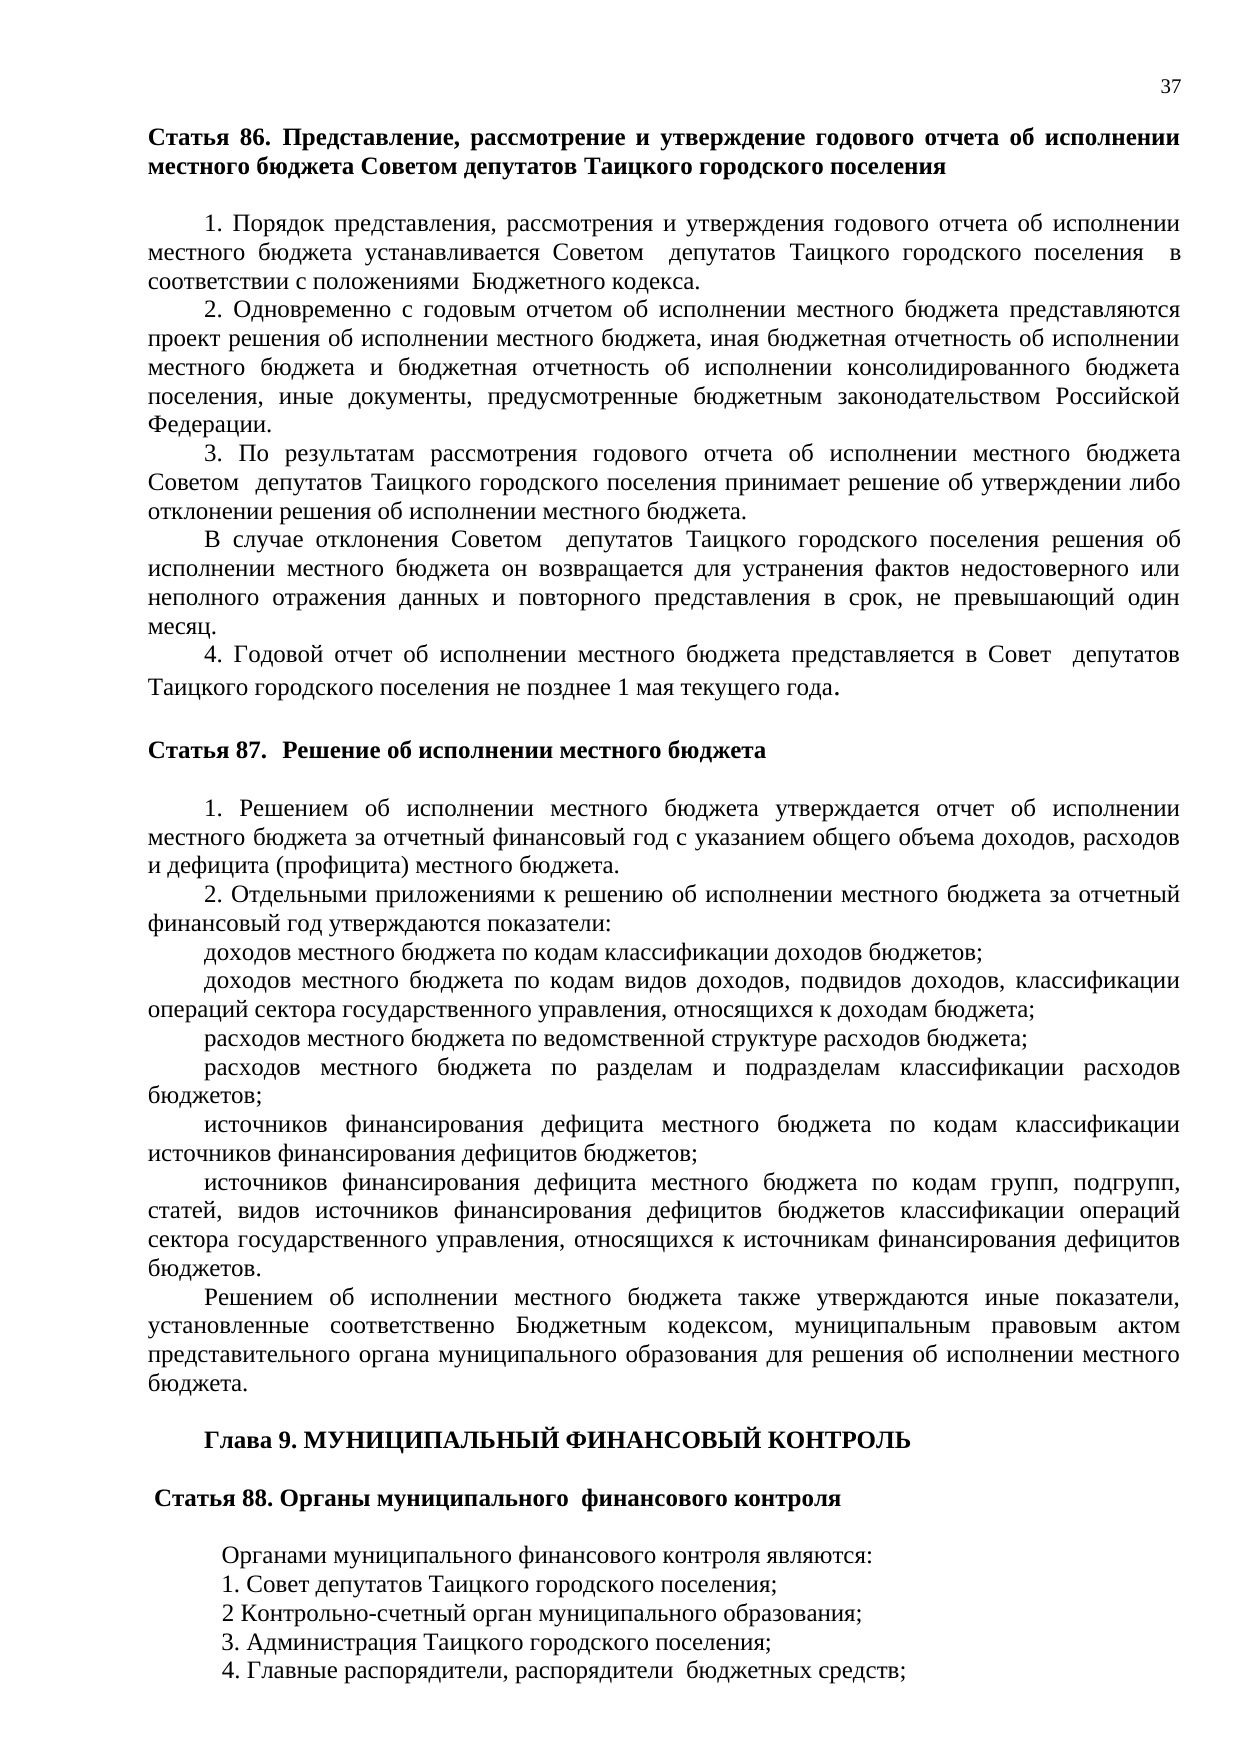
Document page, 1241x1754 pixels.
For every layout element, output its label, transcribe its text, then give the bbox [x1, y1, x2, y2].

text источников финансирования дефицита местного бюджета по кодам групп, подгрупп, статей, видов источников финансирования дефицитов бюджетов классификации операций сектора государственного управления, относящихся к источникам финансирования дефицитов бюджетов. [148, 1167, 1181, 1282]
text Глава 9. МУНИЦИПАЛЬНЫЙ ФИНАНСОВЫЙ КОНТРОЛЬ [148, 1425, 1181, 1454]
text 2. Отдельными приложениями к решению об исполнении местного бюджета за отчетный финансовый год утверждаются показатели: [148, 879, 1181, 937]
text 1. Порядок представления, рассмотрения и утверждения годового отчета об исполнении местного бюджета устанавливается Советом депутатов Таицкого городского поселения в соответствии с положениями Бюджетного кодекса. [148, 208, 1181, 294]
text Статья 88. Органы муниципального финансового контроля [148, 1483, 1181, 1512]
text 1. Совет депутатов Таицкого городского поселения; [148, 1569, 1181, 1598]
text Статья 87. Решение об исполнении местного бюджета [148, 735, 1181, 764]
text 4. Главные распорядители, распорядители бюджетных средств; [149, 1655, 1181, 1684]
text 3. Администрация Таицкого городского поселения; [148, 1627, 1181, 1655]
text 2 Контрольно-счетный орган муниципального образования; [149, 1598, 1181, 1627]
text доходов местного бюджета по кодам видов доходов, подвидов доходов, классификации операций сектора государственного управления, относящихся к доходам бюджета; [148, 965, 1181, 1023]
text 4. Годовой отчет об исполнении местного бюджета представляется в Совет депутатов Таицкого городского поселения не позднее 1 мая текущего года. [148, 639, 1181, 702]
text доходов местного бюджета по кодам классификации доходов бюджетов; [148, 937, 1181, 965]
text Статья 86. Представление, рассмотрение и утверждение годового отчета об исполнении местного бюджета Советом депутатов Таицкого городского поселения [148, 122, 1181, 179]
text расходов местного бюджета по разделам и подразделам классификации расходов бюджетов; [148, 1052, 1181, 1109]
text 1. Решением об исполнении местного бюджета утверждается отчет об исполнении местного бюджета за отчетный финансовый год с указанием общего объема доходов, расходов и дефицита (профицита) местного бюджета. [148, 793, 1181, 879]
text Органами муниципального финансового контроля являются: [148, 1540, 1181, 1569]
text источников финансирования дефицита местного бюджета по кодам классификации источников финансирования дефицитов бюджетов; [148, 1109, 1181, 1167]
text В случае отклонения Советом депутатов Таицкого городского поселения решения об исполнении местного бюджета он возвращается для устранения фактов недостоверного или неполного отражения данных и повторного представления в срок, не превышающий один месяц. [148, 524, 1181, 639]
text расходов местного бюджета по ведомственной структуре расходов бюджета; [148, 1023, 1181, 1052]
text 3. По результатам рассмотрения годового отчета об исполнении местного бюджета Советом депутатов Таицкого городского поселения принимает решение об утверждении либо отклонении решения об исполнении местного бюджета. [148, 438, 1181, 524]
text 2. Одновременно с годовым отчетом об исполнении местного бюджета представляются проект решения об исполнении местного бюджета, иная бюджетная отчетность об исполнении местного бюджета и бюджетная отчетность об исполнении консолидированного бюджета поселения, иные документы, предусмотренные бюджетным законодательством Российской Федерации. [148, 294, 1181, 438]
text Решением об исполнении местного бюджета также утверждаются иные показатели, установленные соответственно Бюджетным кодексом, муниципальным правовым актом представительного органа муниципального образования для решения об исполнении местного бюджета. [148, 1282, 1181, 1397]
